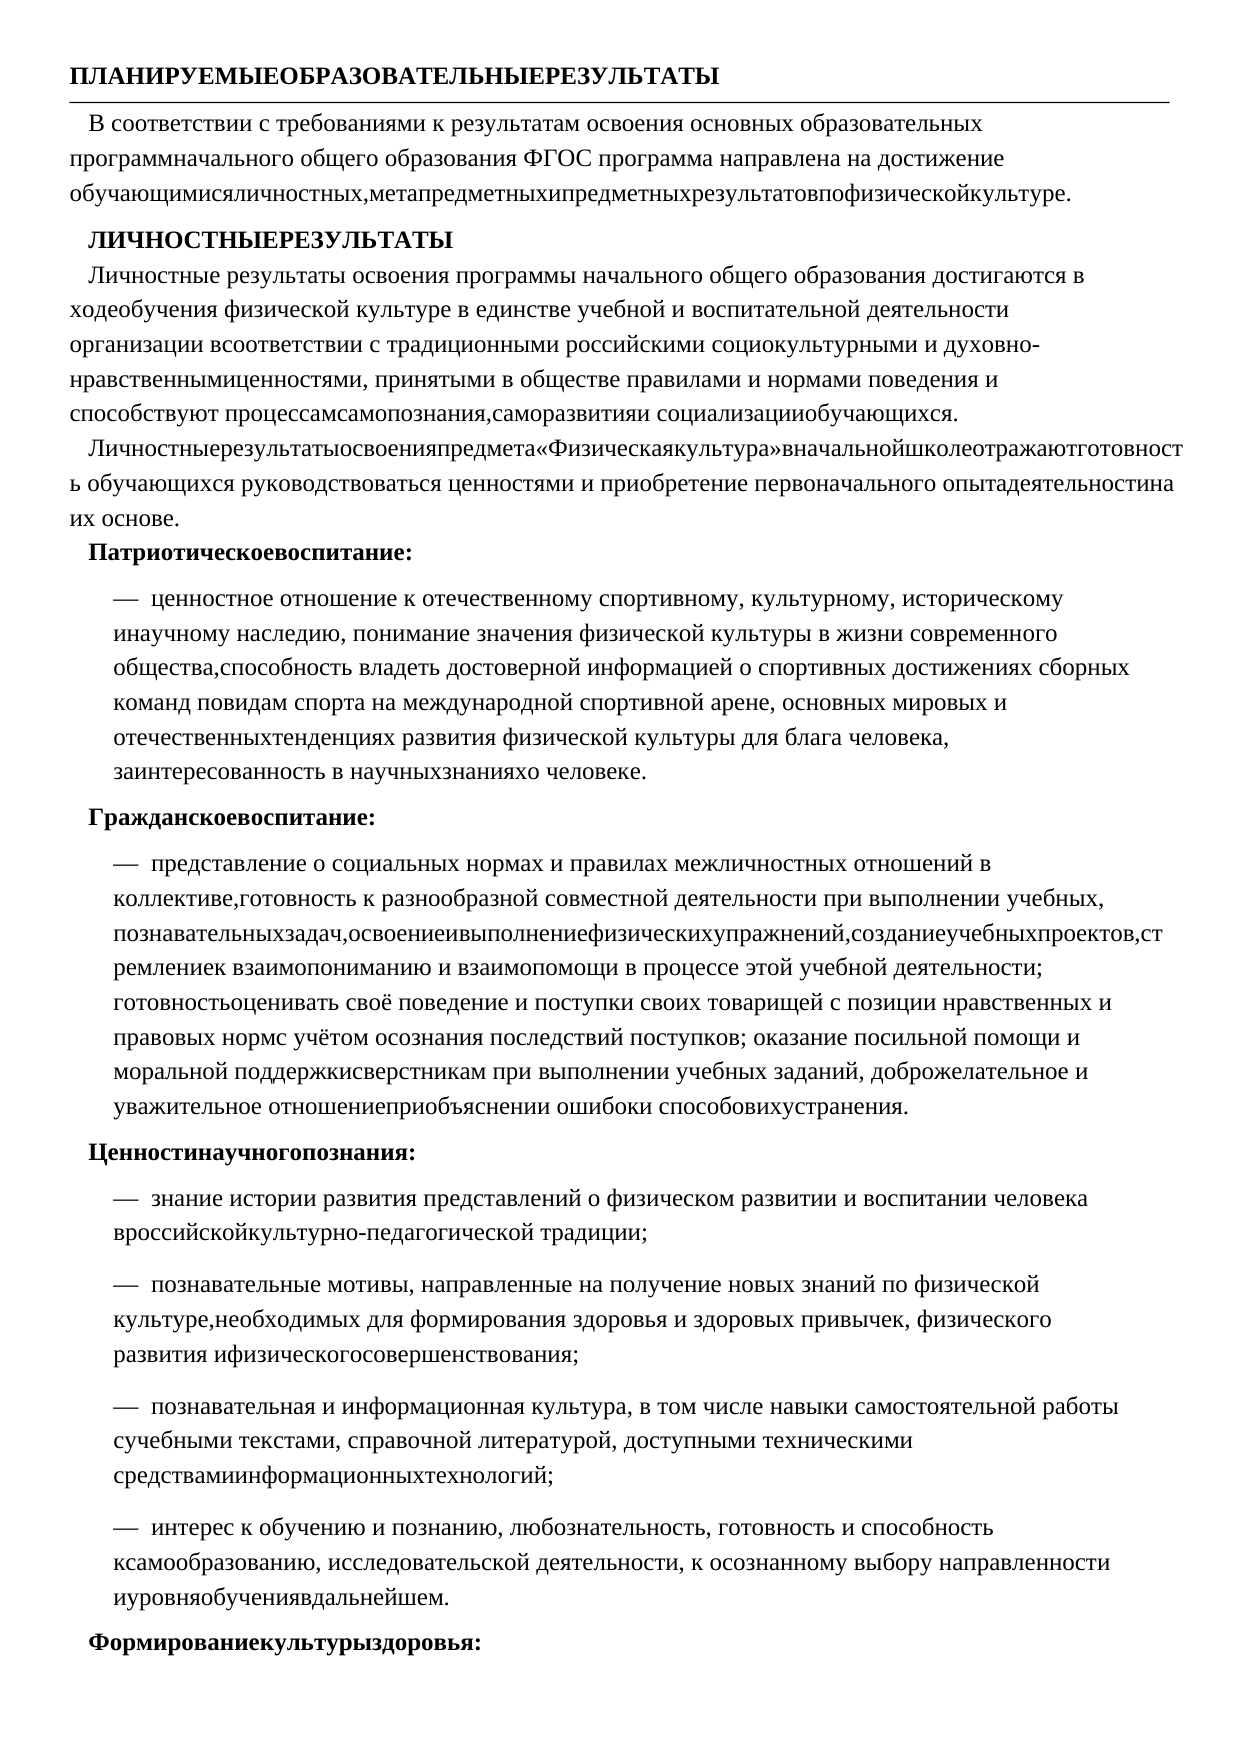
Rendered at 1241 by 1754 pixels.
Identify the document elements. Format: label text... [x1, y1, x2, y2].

text Формированиекультурыздоровья: [88, 1627, 1184, 1656]
text Личностныерезультатыосвоенияпредмета«Физическаякультура»вначальнойшколеотражаютготовность обучающихся руководствоваться ценностями и приобретение первоначального опытадеятельностина их основе. [69, 433, 1184, 531]
text В соответствии с требованиями к результатам освоения основных образовательных программначального общего образования ФГОС программа направлена на достижение обучающимисяличностных,метапредметныхипредметныхрезультатовпофизическойкультуре. [69, 108, 1096, 207]
text ЛИЧНОСТНЫЕРЕЗУЛЬТАТЫ [88, 225, 1184, 253]
text ПЛАНИРУЕМЫЕОБРАЗОВАТЕЛЬНЫЕРЕЗУЛЬТАТЫ [69, 61, 1184, 90]
list интерес к обучению и познанию, любознательность, готовность и способность ксамообразованию, исследовательской деятельности, к осознанному выбору направленности иуровняобучениявдальнейшем. [113, 1512, 1119, 1611]
text Ценностинаучногопознания: [88, 1137, 1184, 1165]
list знание истории развития представлений о физическом развитии и воспитании человека вроссийскойкультурно-педагогической традиции; [113, 1183, 1107, 1246]
list представление о социальных нормах и правилах межличностных отношений в коллективе,готовность к разнообразной совместной деятельности при выполнении учебных, познавательныхзадач,освоениеивыполнениефизическихупражнений,созданиеучебныхпроектов,стремлениек взаимопониманию и взаимопомощи в процессе этой учебной деятельности; готовностьоценивать своё поведение и поступки своих товарищей с позиции нравственных и правовых нормс учётом осознания последствий поступков; оказание посильной помощи и моральной поддержкисверстникам при выполнении учебных заданий, доброжелательное и уважительное отношениеприобъяснении ошибоки способовихустранения. [113, 848, 1165, 1120]
list познавательные мотивы, направленные на получение новых знаний по физической культуре,необходимых для формирования здоровья и здоровых привычек, физического развития ифизическогосовершенствования; [113, 1269, 1149, 1368]
list ценностное отношение к отечественному спортивному, культурному, историческому инаучному наследию, понимание значения физической культуры в жизни современного общества,способность владеть достоверной информацией о спортивных достижениях сборных команд повидам спорта на международной спортивной арене, основных мировых и отечественныхтенденциях развития физической культуры для блага человека, заинтересованность в научныхзнанияхо человеке. [113, 583, 1158, 785]
text Личностные результаты освоения программы начального общего образования достигаются в ходеобучения физической культуре в единстве учебной и воспитательной деятельности организации всоответствии с традиционными российскими социокультурными и духовно-нравственнымиценностями, принятыми в обществе правилами и нормами поведения и способствуют процессамсамопознания,саморазвитияи социализацииобучающихся. [69, 260, 1143, 427]
list познавательная и информационная культура, в том числе навыки самостоятельной работы сучебными текстами, справочной литературой, доступными техническими средствамиинформационныхтехнологий; [113, 1391, 1137, 1489]
text Патриотическоевоспитание: [88, 537, 1184, 566]
text Гражданскоевоспитание: [88, 802, 1184, 831]
